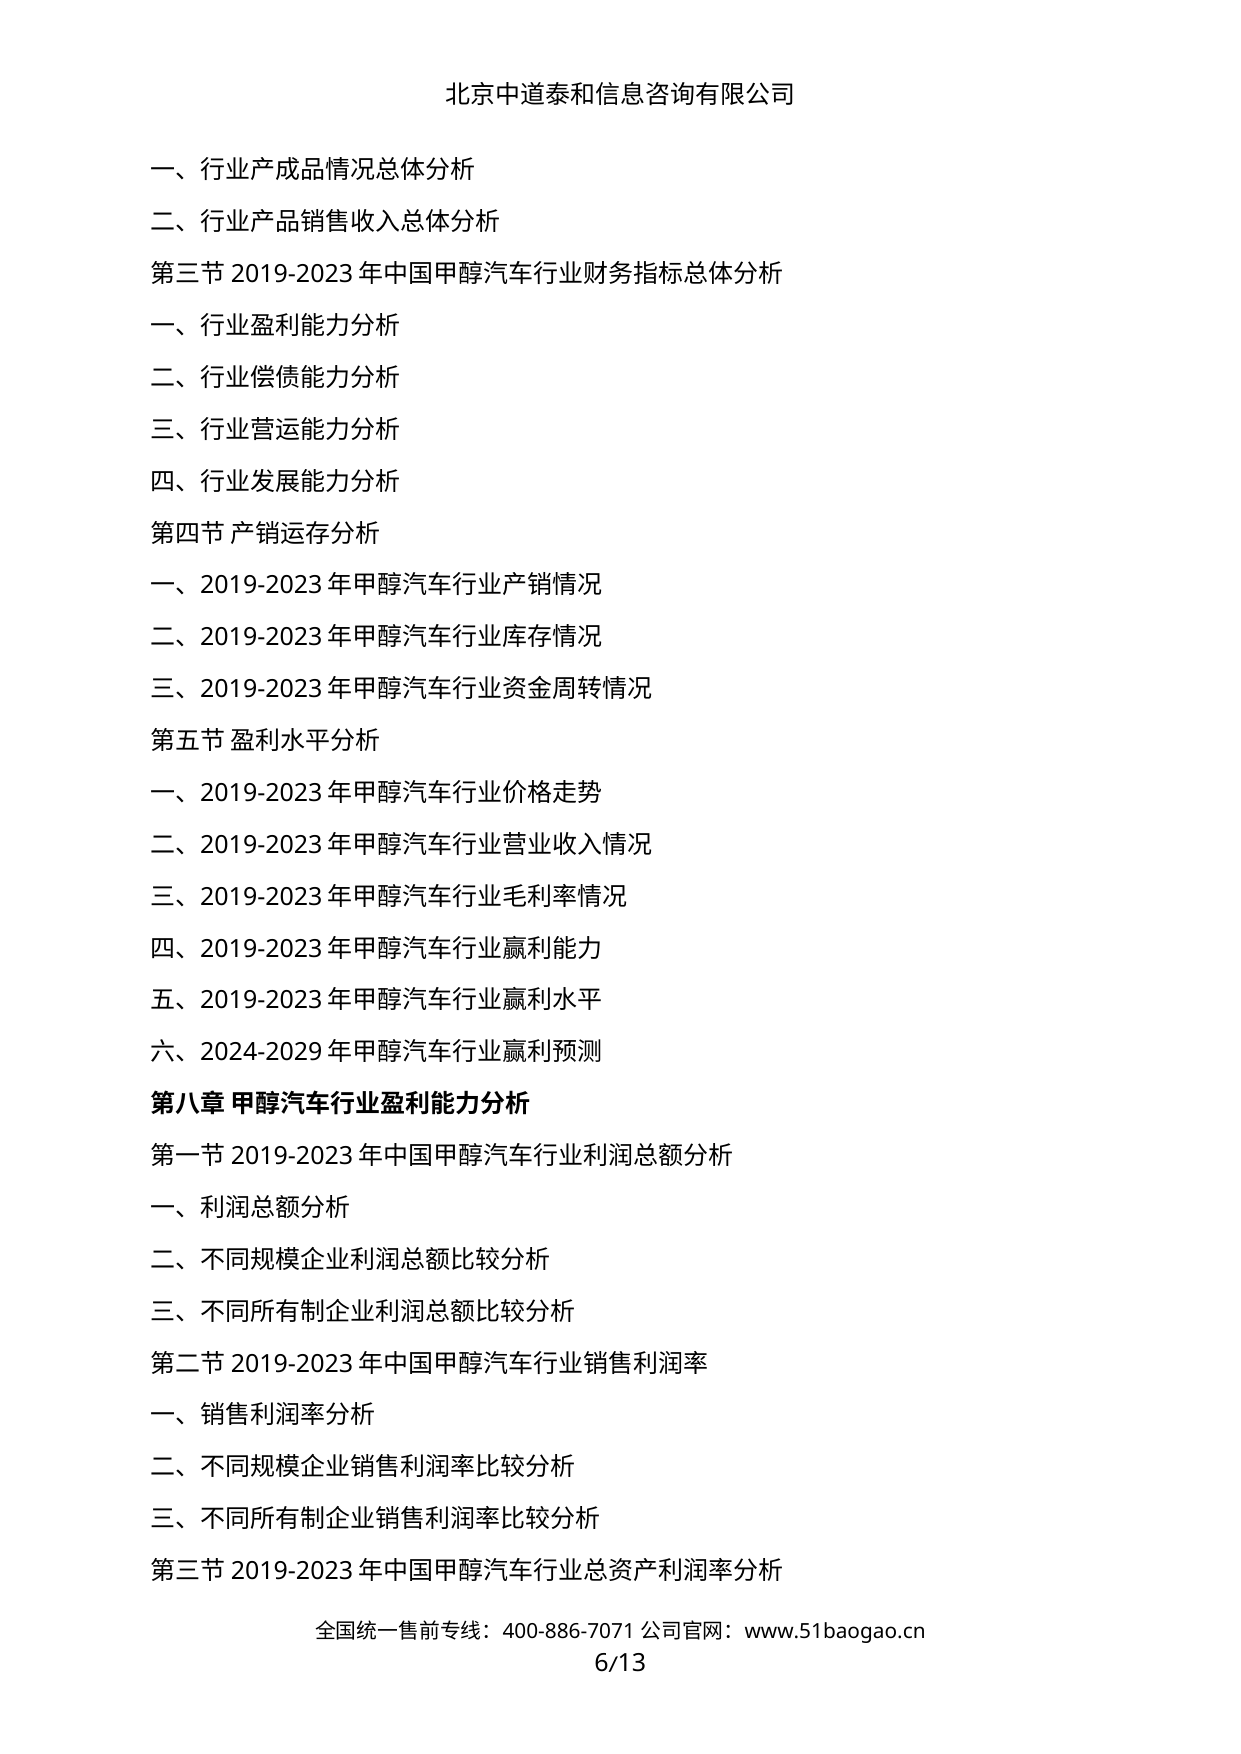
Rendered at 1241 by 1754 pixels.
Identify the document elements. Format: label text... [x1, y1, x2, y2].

text 二、不同规模企业利润总额比较分析 [150, 1239, 1090, 1276]
text 一、销售利润率分析 [150, 1395, 1090, 1431]
text 第三节 2019-2023年中国甲醇汽车行业总资产利润率分析 [150, 1551, 1090, 1587]
text 三、不同所有制企业销售利润率比较分析 [150, 1499, 1090, 1535]
text 一、行业产成品情况总体分析 [150, 150, 1090, 186]
text 一、2019-2023年甲醇汽车行业产销情况 [150, 565, 1090, 601]
text 六、2024-2029年甲醇汽车行业赢利预测 [150, 1032, 1090, 1068]
text 三、不同所有制企业利润总额比较分析 [150, 1291, 1090, 1327]
text 三、2019-2023年甲醇汽车行业毛利率情况 [150, 876, 1090, 912]
text 第三节 2019-2023年中国甲醇汽车行业财务指标总体分析 [150, 254, 1090, 290]
text 第二节 2019-2023年中国甲醇汽车行业销售利润率 [150, 1343, 1090, 1379]
text 一、2019-2023年甲醇汽车行业价格走势 [150, 772, 1090, 809]
text 一、行业盈利能力分析 [150, 306, 1090, 342]
text 一、利润总额分析 [150, 1187, 1090, 1224]
text 三、2019-2023年甲醇汽车行业资金周转情况 [150, 669, 1090, 705]
text 二、2019-2023年甲醇汽车行业营业收入情况 [150, 824, 1090, 861]
text 第一节 2019-2023年中国甲醇汽车行业利润总额分析 [150, 1136, 1090, 1172]
text 五、2019-2023年甲醇汽车行业赢利水平 [150, 980, 1090, 1016]
text 二、不同规模企业销售利润率比较分析 [150, 1447, 1090, 1483]
text 四、2019-2023年甲醇汽车行业赢利能力 [150, 928, 1090, 964]
text 三、行业营运能力分析 [150, 409, 1090, 446]
text 二、2019-2023年甲醇汽车行业库存情况 [150, 617, 1090, 653]
text 第五节 盈利水平分析 [150, 721, 1090, 757]
text 四、行业发展能力分析 [150, 461, 1090, 497]
text 二、行业偿债能力分析 [150, 357, 1090, 394]
text 第四节 产销运存分析 [150, 513, 1090, 549]
text 第八章 甲醇汽车行业盈利能力分析 [150, 1084, 1090, 1120]
text 二、行业产品销售收入总体分析 [150, 202, 1090, 238]
